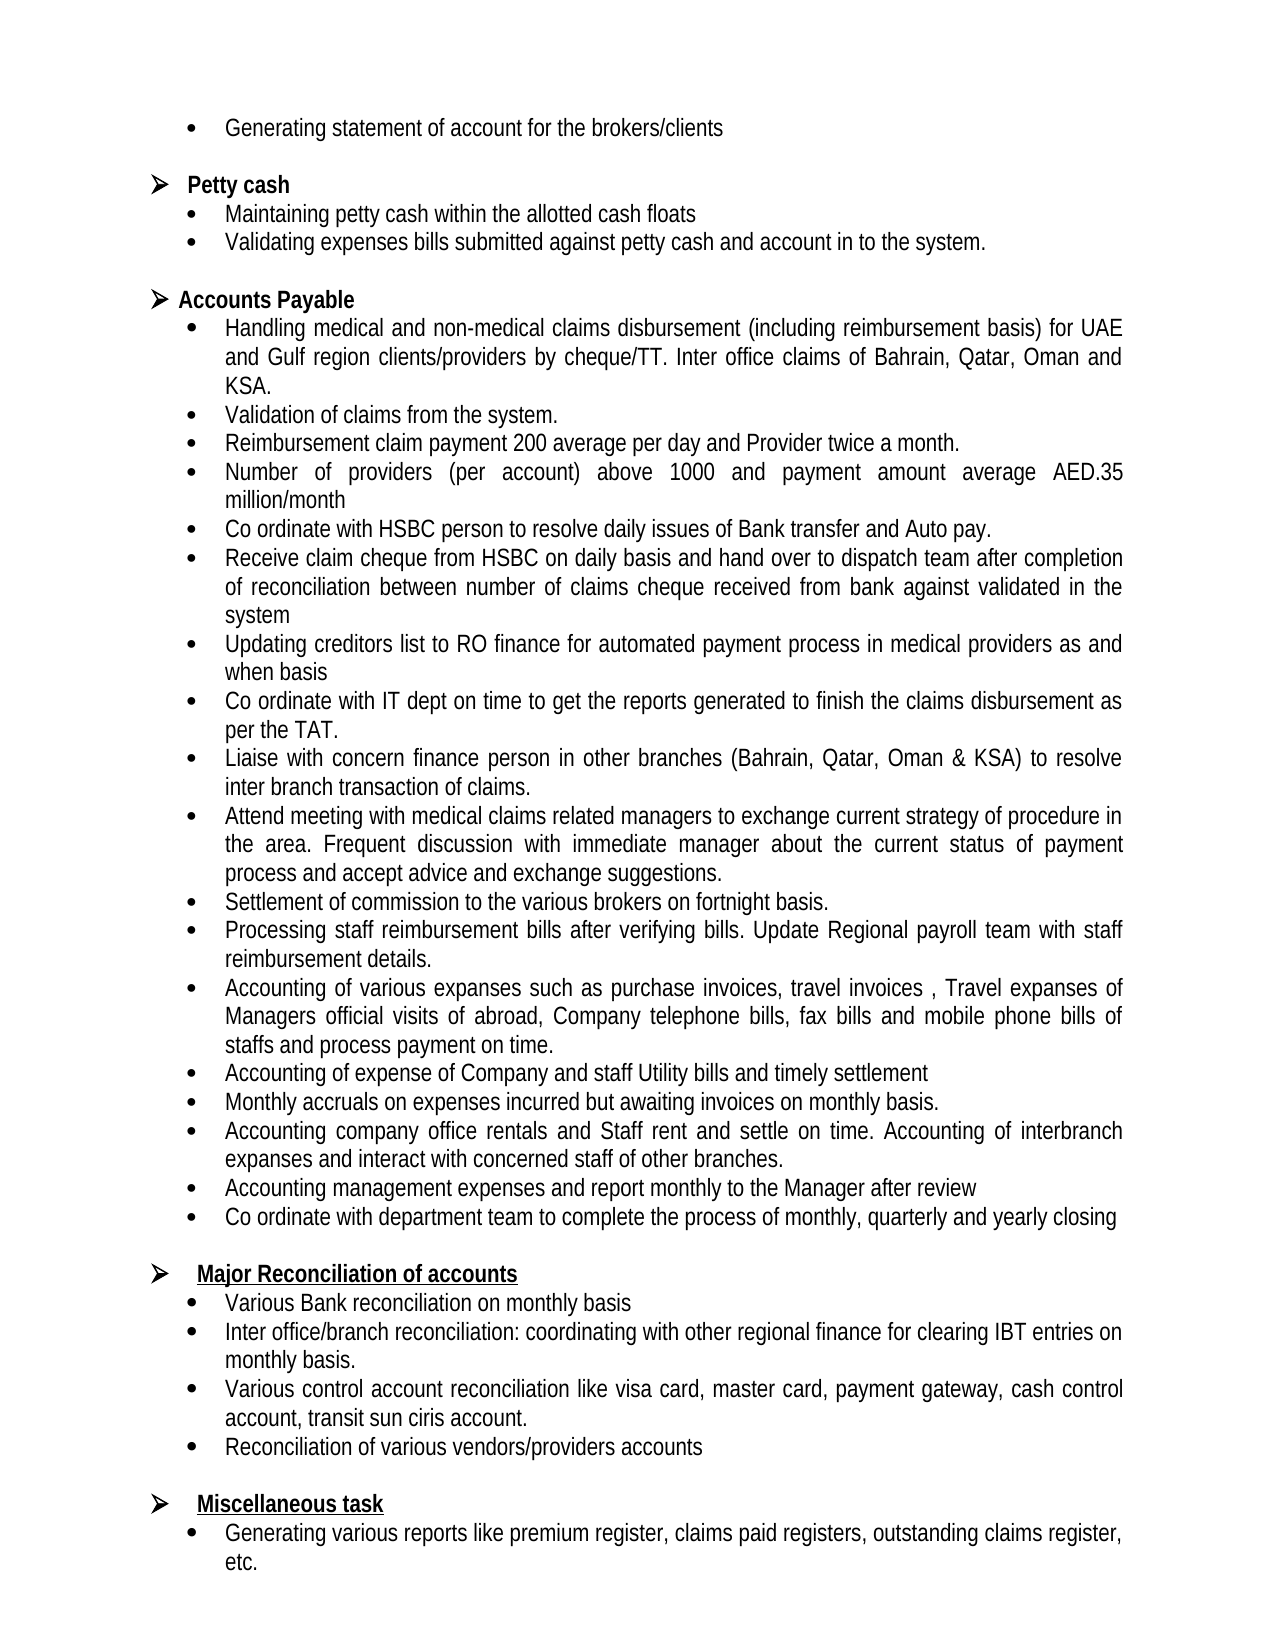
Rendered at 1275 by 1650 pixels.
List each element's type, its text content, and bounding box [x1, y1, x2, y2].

list Updating creditors list to RO finance for automated payment process in medical providers as and when basis [187, 629, 1125, 686]
list Petty cash [150, 170, 1125, 199]
list Co ordinate with HSBC person to resolve daily issues of Bank transfer and Auto pay. [187, 514, 1125, 543]
list Co ordinate with department team to complete the process of monthly, quarterly and yearly closing [187, 1202, 1125, 1230]
list Major Reconciliation of accounts [150, 1259, 1125, 1288]
list Maintaining petty cash within the allotted cash floats [187, 199, 1125, 227]
list Monthly accruals on expenses incurred but awaiting invoices on monthly basis. [187, 1087, 1125, 1116]
list Accounting of various expanses such as purchase invoices, travel invoices , Travel expanses of Managers official visits of abroad, Company telephone bills, fax bills and mobile phone bills of staffs and process payment on time. [187, 972, 1125, 1058]
list Accounting company office rentals and Staff rent and settle on time. Accounting of interbranch expanses and interact with concerned staff of other branches. [187, 1116, 1125, 1173]
list Accounting management expenses and report monthly to the Manager after review [187, 1173, 1125, 1202]
list Various control account reconciliation like visa card, master card, payment gateway, cash control account, transit sun ciris account. [187, 1374, 1125, 1432]
list Number of providers (per account) above 1000 and payment amount average AED.35 million/month [187, 457, 1125, 514]
list Inter office/branch reconciliation: coordinating with other regional finance for clearing IBT entries on monthly basis. [187, 1317, 1125, 1374]
list Liaise with concern finance person in other branches (Bahrain, Qatar, Oman & KSA) to resolve inter branch transaction of claims. [187, 743, 1125, 801]
list Reconciliation of various vendors/providers accounts [187, 1432, 1125, 1461]
list Validation of claims from the system. [187, 399, 1125, 428]
list Settlement of commission to the various brokers on fortnight basis. [187, 887, 1125, 915]
list Generating statement of account for the brokers/clients [187, 112, 1125, 141]
list Validating expenses bills submitted against petty cash and account in to the system. [187, 227, 1125, 256]
list Generating various reports like premium register, claims paid registers, outstanding claims register, etc. [187, 1518, 1125, 1576]
list Receive claim cheque from HSBC on daily basis and hand over to dispatch team after completion of reconciliation between number of claims cheque received from bank against validated in the system [187, 543, 1125, 629]
list Accounting of expense of Company and staff Utility bills and timely settlement [187, 1058, 1125, 1087]
list Accounts Payable [150, 284, 1125, 313]
list Miscellaneous task [150, 1489, 1125, 1518]
list Various Bank reconciliation on monthly basis [187, 1288, 1125, 1317]
list Processing staff reimbursement bills after verifying bills. Update Regional payroll team with staff reimbursement details. [187, 915, 1125, 972]
list Co ordinate with IT dept on time to get the reports generated to finish the claims disbursement as per the TAT. [187, 686, 1125, 743]
list Reimbursement claim payment 200 average per day and Provider twice a month. [187, 428, 1125, 457]
list Handling medical and non-medical claims disbursement (including reimbursement basis) for UAE and Gulf region clients/providers by cheque/TT. Inter office claims of Bahrain, Qatar, Oman and KSA. [187, 313, 1125, 399]
list Attend meeting with medical claims related managers to exchange current strategy of procedure in the area. Frequent discussion with immediate manager about the current status of payment process and accept advice and exchange suggestions. [187, 801, 1125, 887]
